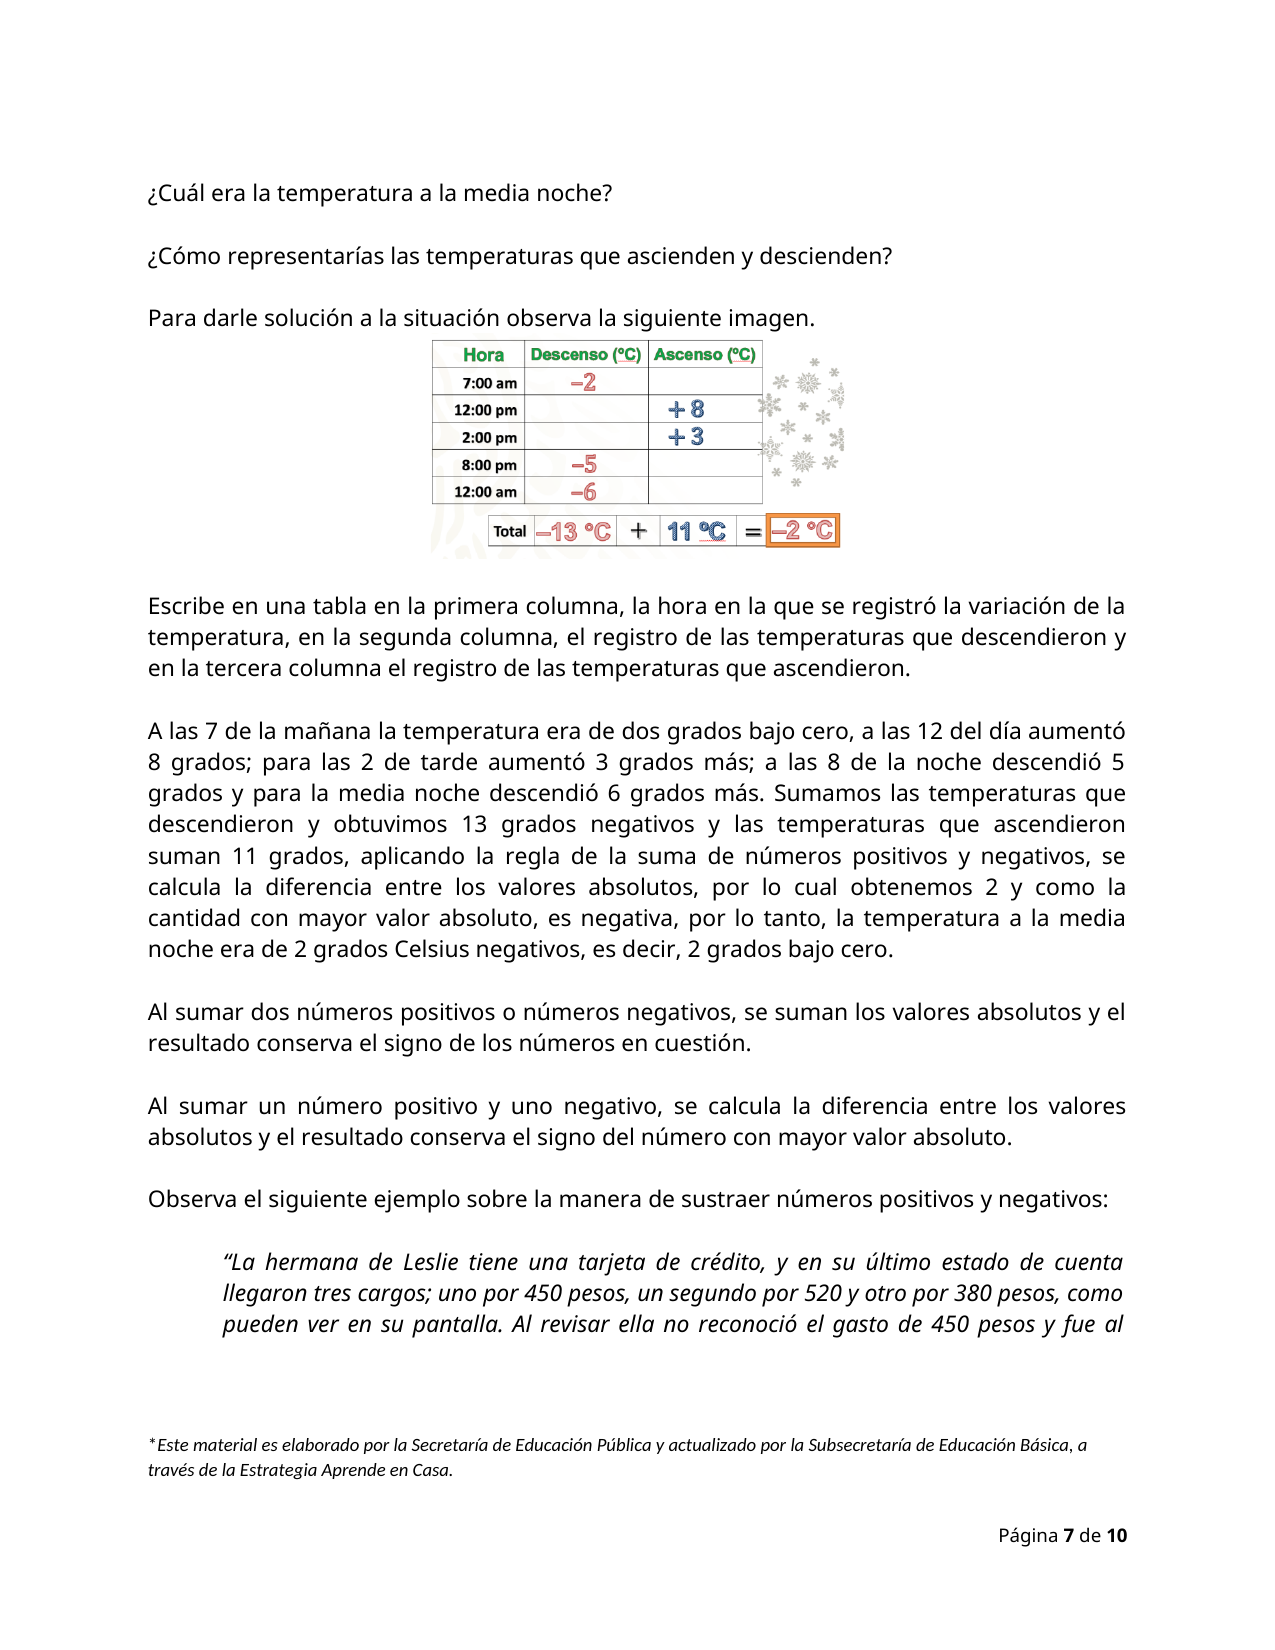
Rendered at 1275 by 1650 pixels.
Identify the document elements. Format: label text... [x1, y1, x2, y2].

text ¿Cómo representarías las temperaturas que ascienden y descienden? [148, 240, 1127, 271]
text Al sumar dos números positivos o números negativos, se suman los valores absolutos y el resultado conserva el signo de los números en cuestión. [148, 996, 1127, 1058]
text Al sumar un número positivo y uno negativo, se calcula la diferencia entre los valores absolutos y el resultado conserva el signo del número con mayor valor absoluto. [148, 1090, 1127, 1152]
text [223, 1246, 1127, 1340]
text A las 7 de la mañana la temperatura era de dos grados bajo cero, a las 12 del día aumentó 8 grados; para las 2 de tarde aumentó 3 grados más; a las 8 de la noche descendió 5 grados y para la media noche descendió 6 grados más. Sumamos las temperaturas que descendieron y obtuvimos 13 grados negativos y las temperaturas que ascendieron suman 11 grados, aplicando la regla de la suma de números positivos y negativos, se calcula la diferencia entre los valores absolutos, por lo cual obtenemos 2 y como la cantidad con mayor valor absoluto, es negativa, por lo tanto, la temperatura a la media noche era de 2 grados Celsius negativos, es decir, 2 grados bajo cero. [148, 715, 1127, 965]
text Observa el siguiente ejemplo sobre la manera de sustraer números positivos y negativos: [148, 1183, 1127, 1215]
picture [430, 333, 845, 559]
text Escribe en una tabla en la primera columna, la hora en la que se registró la variación de la temperatura, en la segunda columna, el registro de las temperaturas que descendieron y en la tercera columna el registro de las temperaturas que ascendieron. [148, 590, 1127, 683]
text ¿Cuál era la temperatura a la media noche? [148, 177, 1127, 208]
text Para darle solución a la situación observa la siguiente imagen. [148, 302, 1127, 333]
